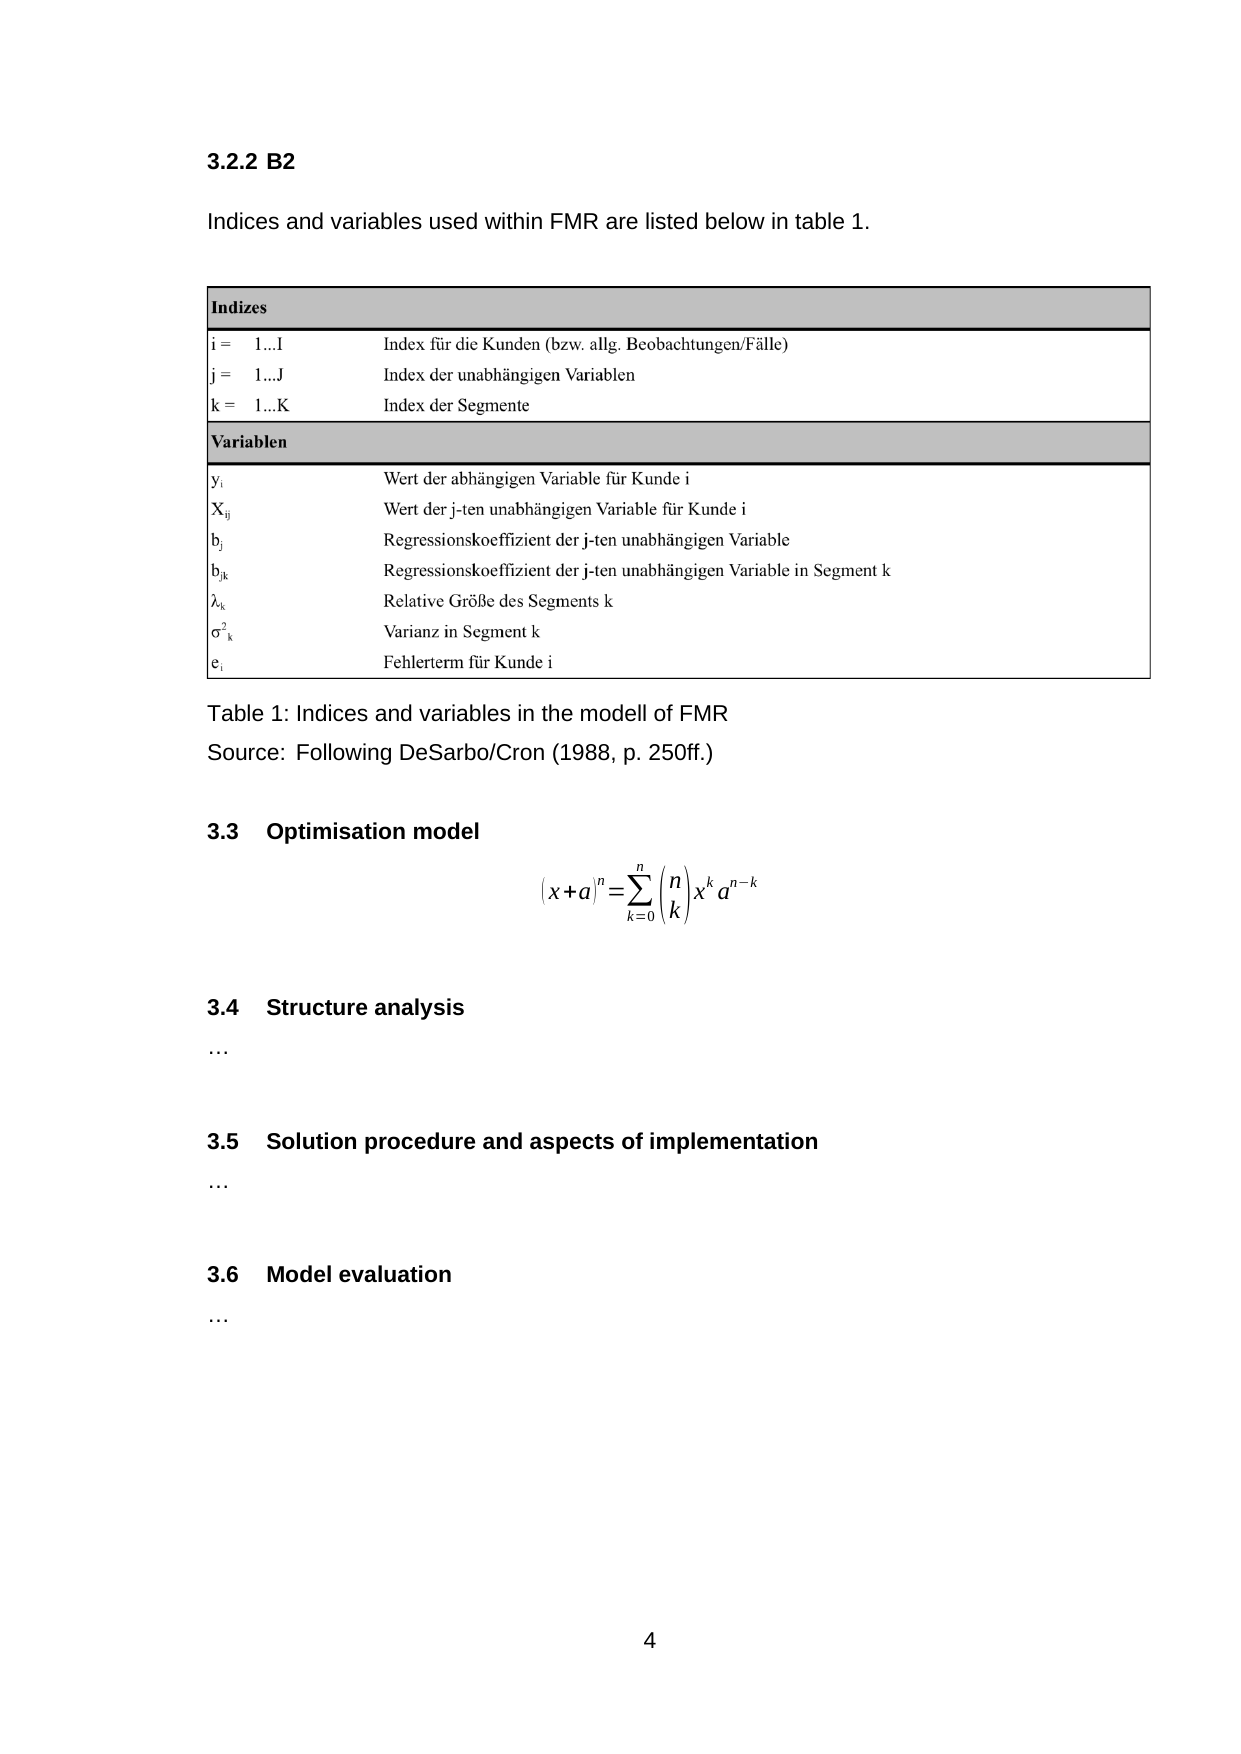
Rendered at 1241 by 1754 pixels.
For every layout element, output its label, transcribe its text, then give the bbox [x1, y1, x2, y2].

text … [207, 1033, 1093, 1059]
text … [207, 1167, 1093, 1193]
text Source: Following DeSarbo/Cron (1988, p. 250ff.) [207, 739, 1093, 765]
picture [206, 286, 1151, 679]
subtitle Solution procedure and aspects of implementation [207, 1128, 1093, 1154]
subtitle Model evaluation [207, 1261, 1093, 1288]
subtitle B2 [207, 148, 1093, 174]
text (3.1) [207, 857, 1093, 926]
text … [207, 1301, 1093, 1327]
text Indices and variables used within FMR are listed below in table 1. [207, 208, 1093, 234]
subtitle Optimisation model [207, 818, 1093, 844]
text Table 1: Indices and variables in the modell of FMR [207, 699, 1093, 726]
subtitle Structure analysis [207, 994, 1093, 1020]
